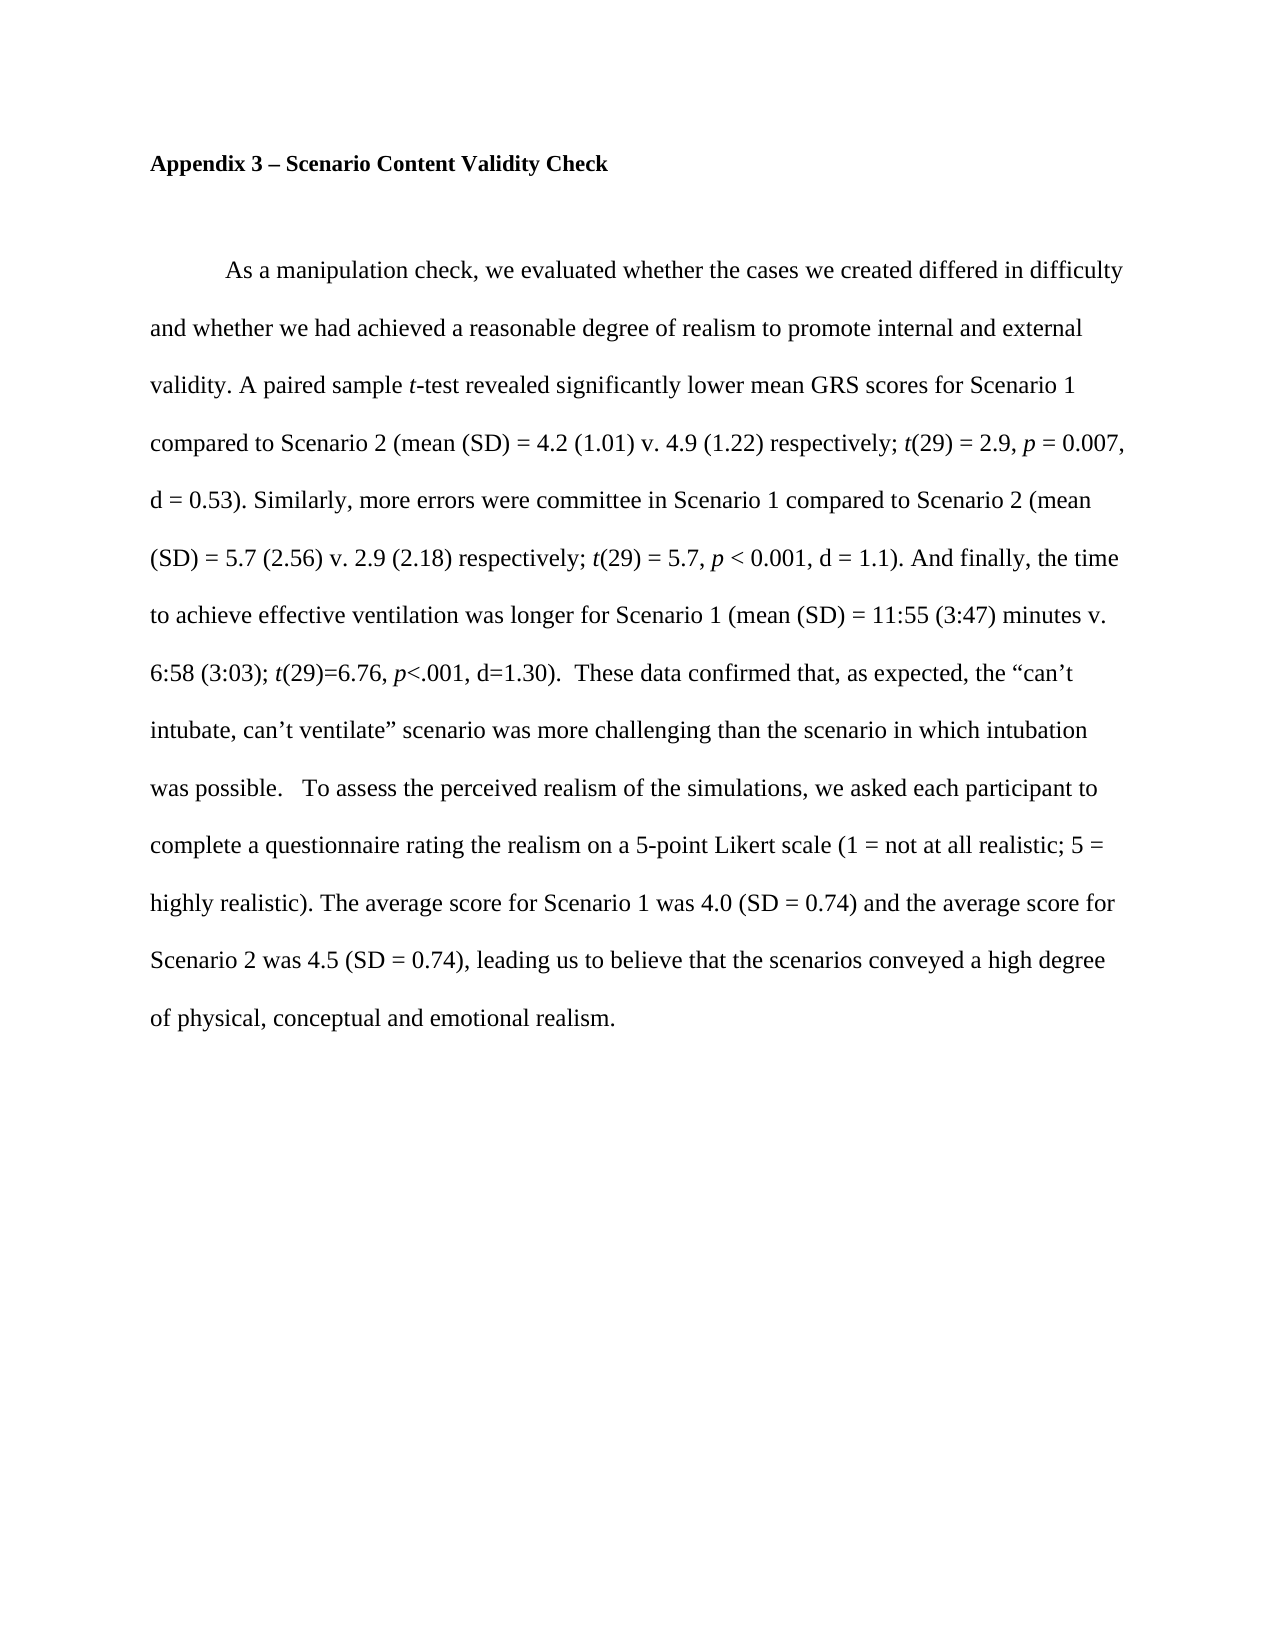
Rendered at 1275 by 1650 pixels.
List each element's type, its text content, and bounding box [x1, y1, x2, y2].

text Appendix 3 – Scenario Content Validity Check [150, 150, 1125, 176]
text As a manipulation check, we evaluated whether the cases we created differed in difficulty and whether we had achieved a reasonable degree of realism to promote internal and external validity. A paired sample t-test revealed significantly lower mean GRS scores for Scenario 1 compared to Scenario 2 (mean (SD) = 4.2 (1.01) v. 4.9 (1.22) respectively; t(29) = 2.9, p = 0.007, d = 0.53). Similarly, more errors were committee in Scenario 1 compared to Scenario 2 (mean (SD) = 5.7 (2.56) v. 2.9 (2.18) respectively; t(29) = 5.7, p < 0.001, d = 1.1). And finally, the time to achieve effective ventilation was longer for Scenario 1 (mean (SD) = 11:55 (3:47) minutes v. 6:58 (3:03); t(29)=6.76, p<.001, d=1.30). These data confirmed that, as expected, the “can’t intubate, can’t ventilate” scenario was more challenging than the scenario in which intubation was possible. To assess the perceived realism of the simulations, we asked each participant to complete a questionnaire rating the realism on a 5-point Likert scale (1 = not at all realistic; 5 = highly realistic). The average score for Scenario 1 was 4.0 (SD = 0.74) and the average score for Scenario 2 was 4.5 (SD = 0.74), leading us to believe that the scenarios conveyed a high degree of physical, conceptual and emotional realism. [150, 255, 1125, 1032]
